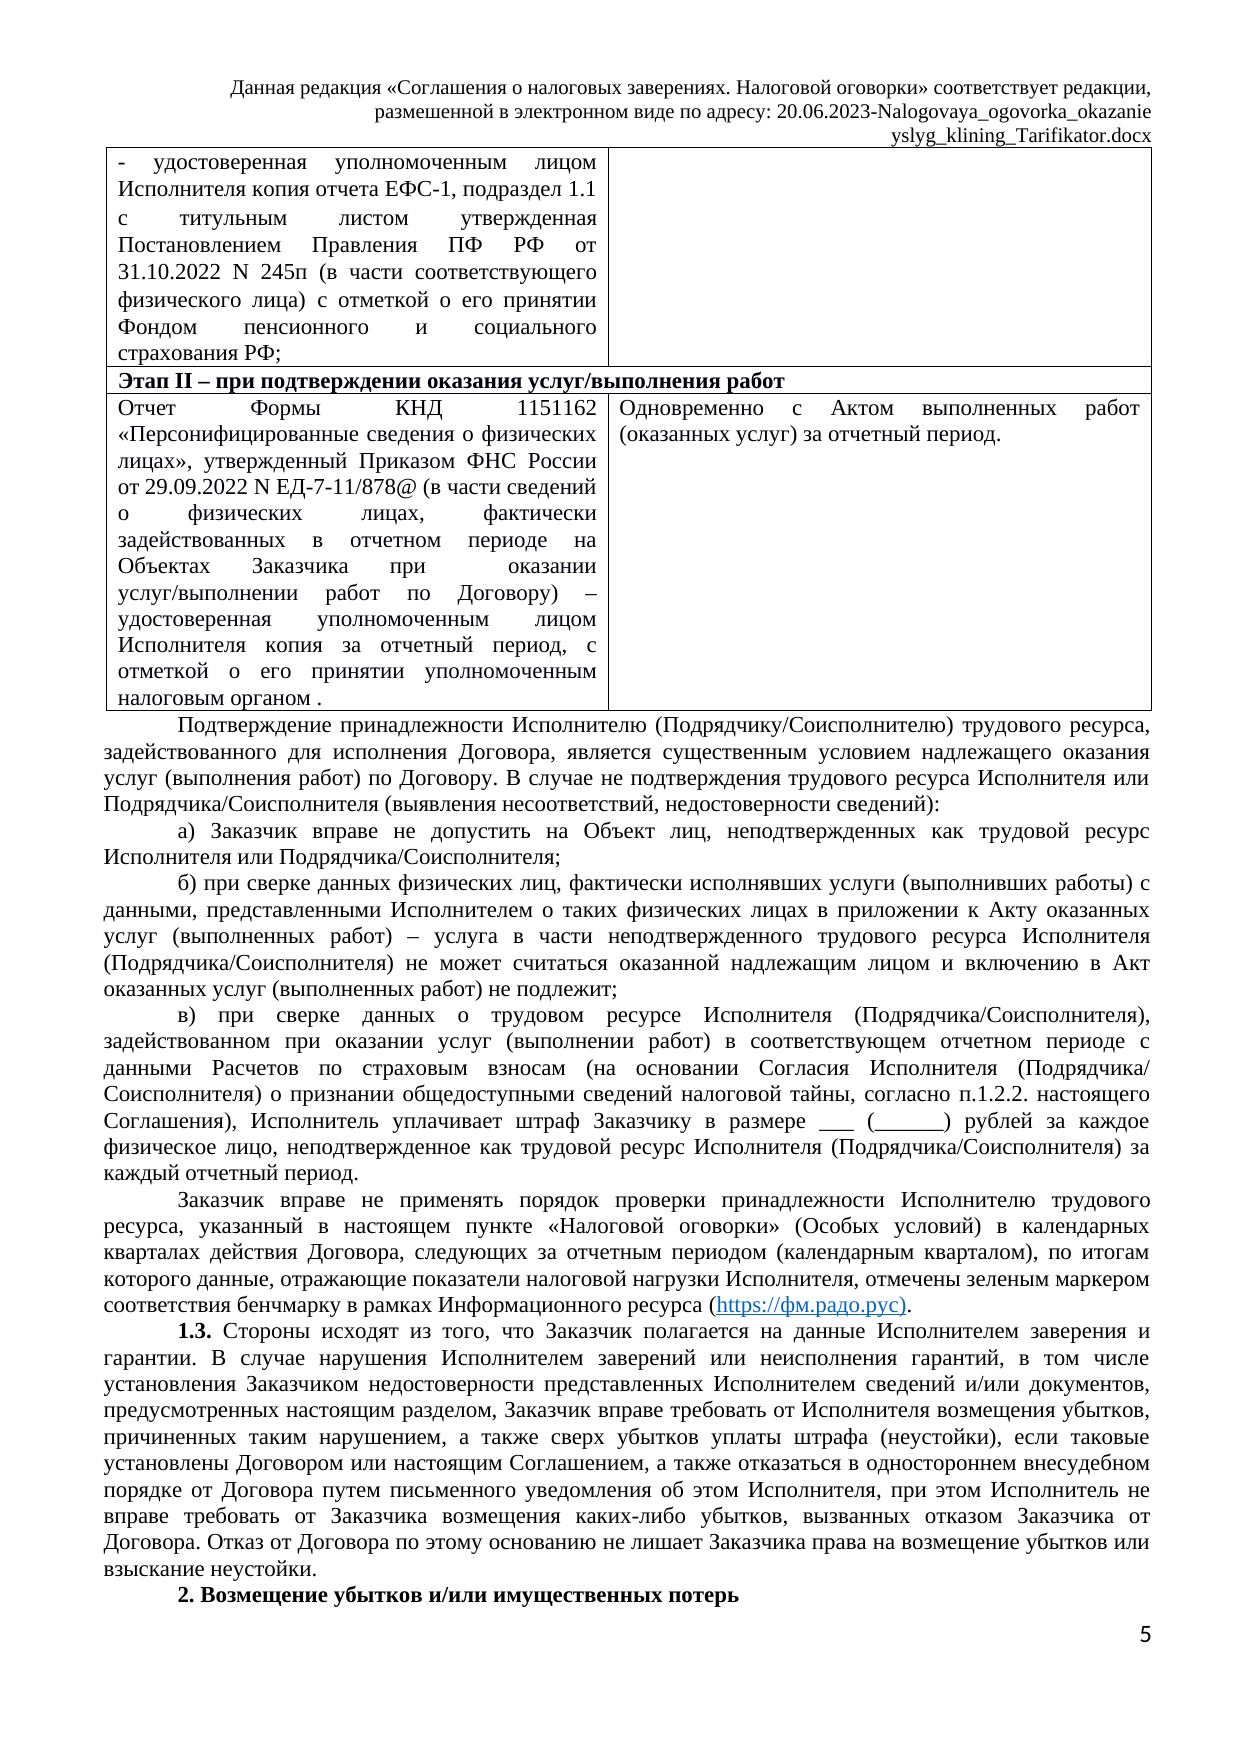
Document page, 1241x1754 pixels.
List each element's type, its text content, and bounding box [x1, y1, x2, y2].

table_cell Отчет Формы КНД 1151162 «Персонифицированные сведения о физических лицах», утвержденный Приказом ФНС России от 29.09.2022 N ЕД-7-11/878@ (в части сведений о физических лицах, фактически задействованных в отчетном периоде на Объектах Заказчика при оказании услуг/выполнении работ по Договору) – удостоверенная уполномоченным лицом Исполнителя копия за отчетный период, с отметкой о его принятии уполномоченным налоговым органом . [107, 394, 608, 710]
text в) при сверке данных о трудовом ресурсе Исполнителя (Подрядчика/Соисполнителя), задействованном при оказании услуг (выполнении работ) в соответствующем отчетном периоде с данными Расчетов по страховым взносам (на основании Согласия Исполнителя (Подрядчика/ Соисполнителя) о признании общедоступными сведений налоговой тайны, согласно п.1.2.2. настоящего Соглашения), Исполнитель уплачивает штраф Заказчику в размере ___ (______) рублей за каждое физическое лицо, неподтвержденное как трудовой ресурс Исполнителя (Подрядчика/Соисполнителя) за каждый отчетный период. [103, 1001, 1152, 1186]
text Подтверждение принадлежности Исполнителю (Подрядчику/Соисполнителю) трудового ресурса, задействованного для исполнения Договора, является существенным условием надлежащего оказания услуг (выполнения работ) по Договору. В случае не подтверждения трудового ресурса Исполнителя или Подрядчика/Соисполнителя (выявления несоответствий, недостоверности сведений): [103, 711, 1152, 817]
text Заказчик вправе не применять порядок проверки принадлежности Исполнителю трудового ресурса, указанный в настоящем пункте «Налоговой оговорки» (Особых условий) в календарных кварталах действия Договора, следующих за отчетным периодом (календарным кварталом), по итогам которого данные, отражающие показатели налоговой нагрузки Исполнителя, отмечены зеленым маркером соответствия бенчмарку в рамках Информационного ресурса (https://фм.радо.рус). [103, 1186, 1152, 1317]
text б) при сверке данных физических лиц, фактически исполнявших услуги (выполнивших работы) с данными, представленными Исполнителем о таких физических лицах в приложении к Акту оказанных услуг (выполненных работ) – услуга в части неподтвержденного трудового ресурса Исполнителя (Подрядчика/Соисполнителя) не может считаться оказанной надлежащим лицом и включению в Акт оказанных услуг (выполненных работ) не подлежит; [103, 869, 1152, 1001]
text 1.3. Стороны исходят из того, что Заказчик полагается на данные Исполнителем заверения и гарантии. В случае нарушения Исполнителем заверений или неисполнения гарантий, в том числе установления Заказчиком недостоверности представленных Исполнителем сведений и/или документов, предусмотренных настоящим разделом, Заказчик вправе требовать от Исполнителя возмещения убытков, причиненных таким нарушением, а также сверх убытков уплаты штрафа (неустойки), если таковые установлены Договором или настоящим Соглашением, а также отказаться в одностороннем внесудебном порядке от Договора путем письменного уведомления об этом Исполнителя, при этом Исполнитель не вправе требовать от Заказчика возмещения каких-либо убытков, вызванных отказом Заказчика от Договора. Отказ от Договора по этому основанию не лишает Заказчика права на возмещение убытков или взыскание неустойки. [103, 1317, 1152, 1581]
table_cell Этап II – при подтверждении оказания услуг/выполнения работ [107, 367, 1151, 393]
text а) Заказчик вправе не допустить на Объект лиц, неподтвержденных как трудовой ресурс Исполнителя или Подрядчика/Соисполнителя; [103, 817, 1152, 869]
table_cell Одновременно с Актом выполненных работ (оказанных услуг) за отчетный период. [609, 394, 1151, 710]
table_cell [107, 148, 608, 366]
text 2. Возмещение убытков и/или имущественных потерь [103, 1581, 1152, 1607]
